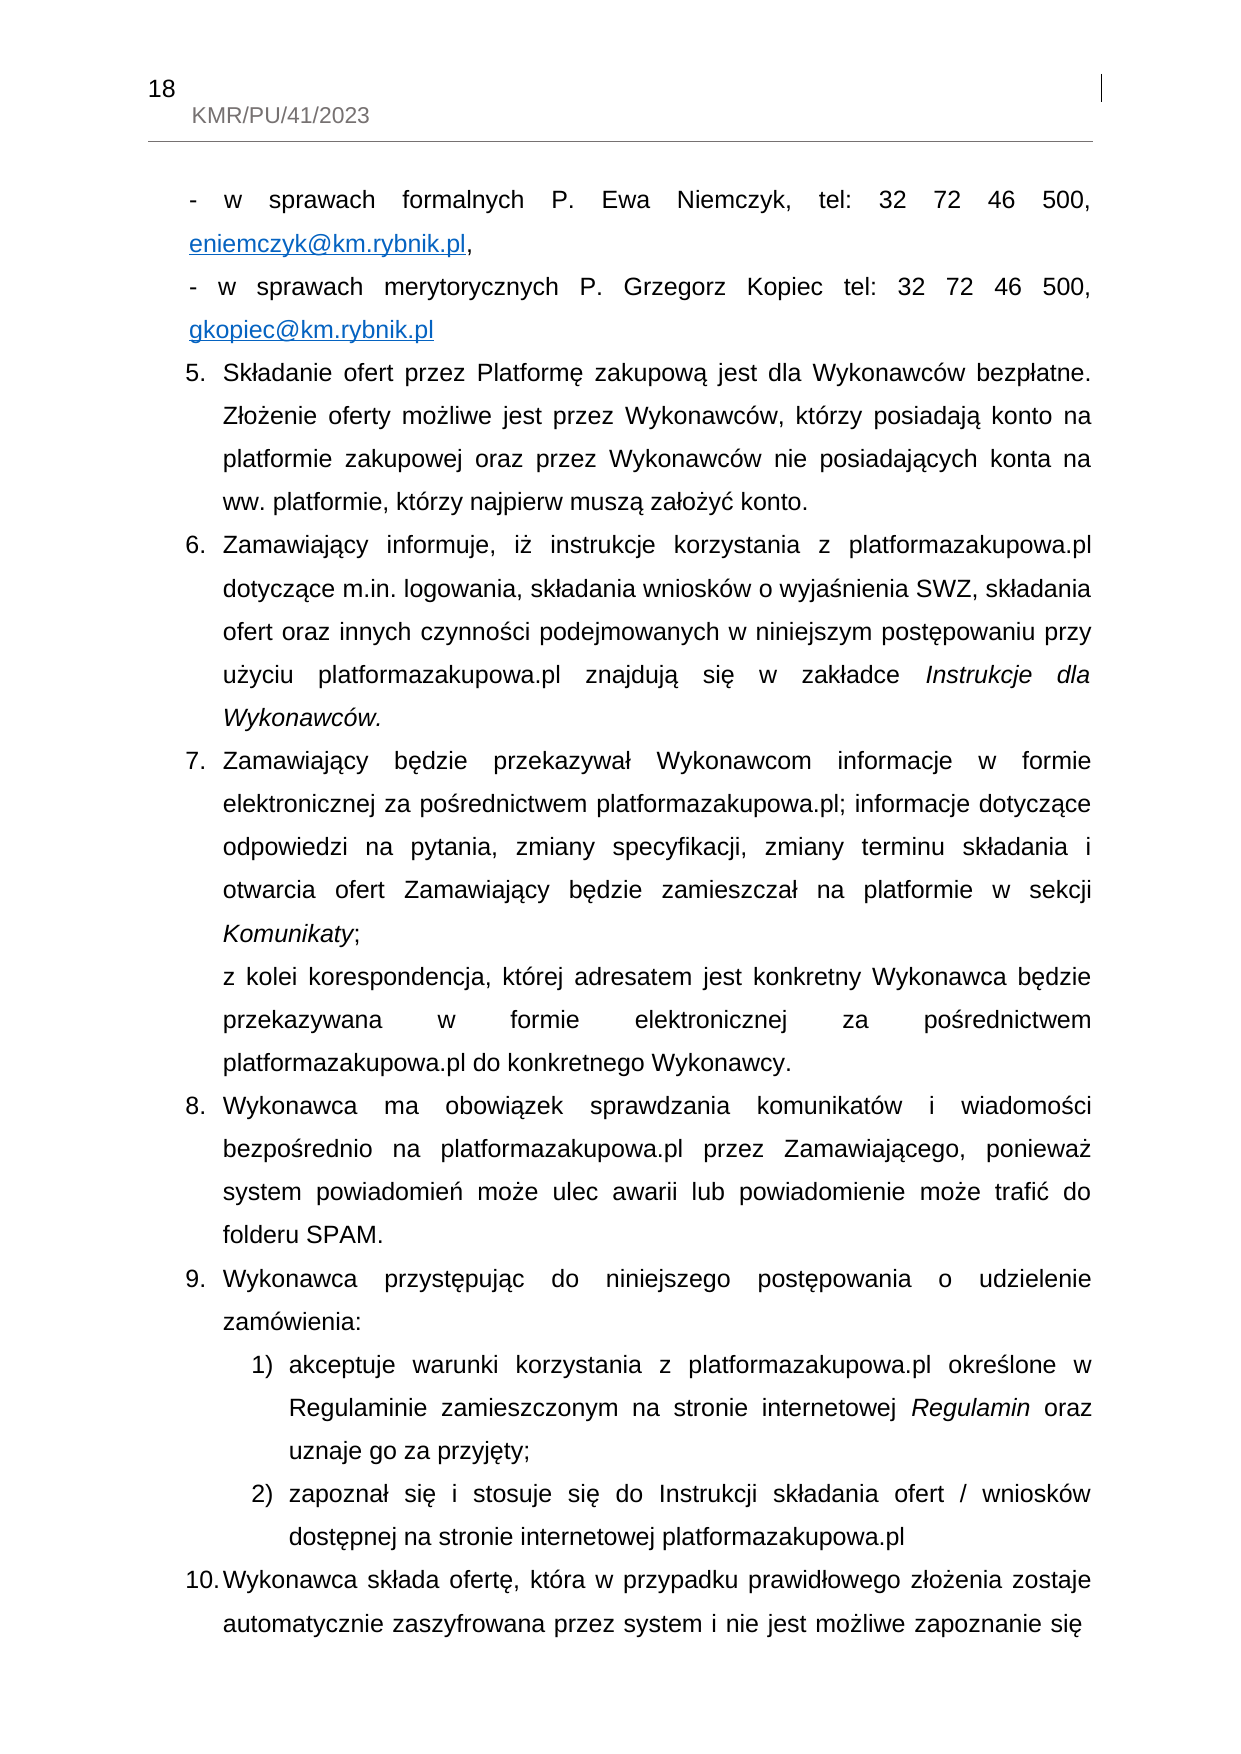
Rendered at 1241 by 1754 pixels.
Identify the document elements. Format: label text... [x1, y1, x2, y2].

list - w sprawach merytorycznych P. Grzegorz Kopiec tel: 32 72 46 500, gkopiec@km.rybnik.pl [189, 272, 1093, 343]
list zapoznał się i stosuje się do Instrukcji składania ofert / wniosków dostępnej na stronie internetowej platformazakupowa.pl [251, 1479, 1093, 1551]
list Zamawiający informuje, iż instrukcje korzystania z platformazakupowa.pl dotyczące m.in. logowania, składania wniosków o wyjaśnienia SWZ, składania ofert oraz innych czynności podejmowanych w niniejszym postępowaniu przy użyciu platformazakupowa.pl znajdują się w zakładce Instrukcje dla Wykonawców. [185, 530, 1093, 732]
list akceptuje warunki korzystania z platformazakupowa.pl określone w Regulaminie zamieszczonym na stronie internetowej Regulamin oraz uznaje go za przyjęty; [251, 1350, 1093, 1465]
list Składanie ofert przez Platformę zakupową jest dla Wykonawców bezpłatne. Złożenie oferty możliwe jest przez Wykonawców, którzy posiadają konto na platformie zakupowej oraz przez Wykonawców nie posiadających konta na ww. platformie, którzy najpierw muszą założyć konto. [185, 358, 1093, 516]
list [185, 1565, 1093, 1637]
list Wykonawca przystępując do niniejszego postępowania o udzielenie zamówienia: [185, 1263, 1093, 1335]
list Wykonawca ma obowiązek sprawdzania komunikatów i wiadomości bezpośrednio na platformazakupowa.pl przez Zamawiającego, ponieważ system powiadomień może ulec awarii lub powiadomienie może trafić do folderu SPAM. [185, 1091, 1093, 1249]
list Zamawiający będzie przekazywał Wykonawcom informacje w formie elektronicznej za pośrednictwem platformazakupowa.pl; informacje dotyczące odpowiedzi na pytania, zmiany specyfikacji, zmiany terminu składania i otwarcia ofert Zamawiający będzie zamieszczał na platformie w sekcji Komunikaty; z kolei korespondencja, której adresatem jest konkretny Wykonawca będzie przekazywana w formie elektronicznej za pośrednictwem platformazakupowa.pl do konkretnego Wykonawcy. [185, 746, 1093, 1077]
list - w sprawach formalnych P. Ewa Niemczyk, tel: 32 72 46 500, eniemczyk@km.rybnik.pl, [189, 185, 1093, 257]
